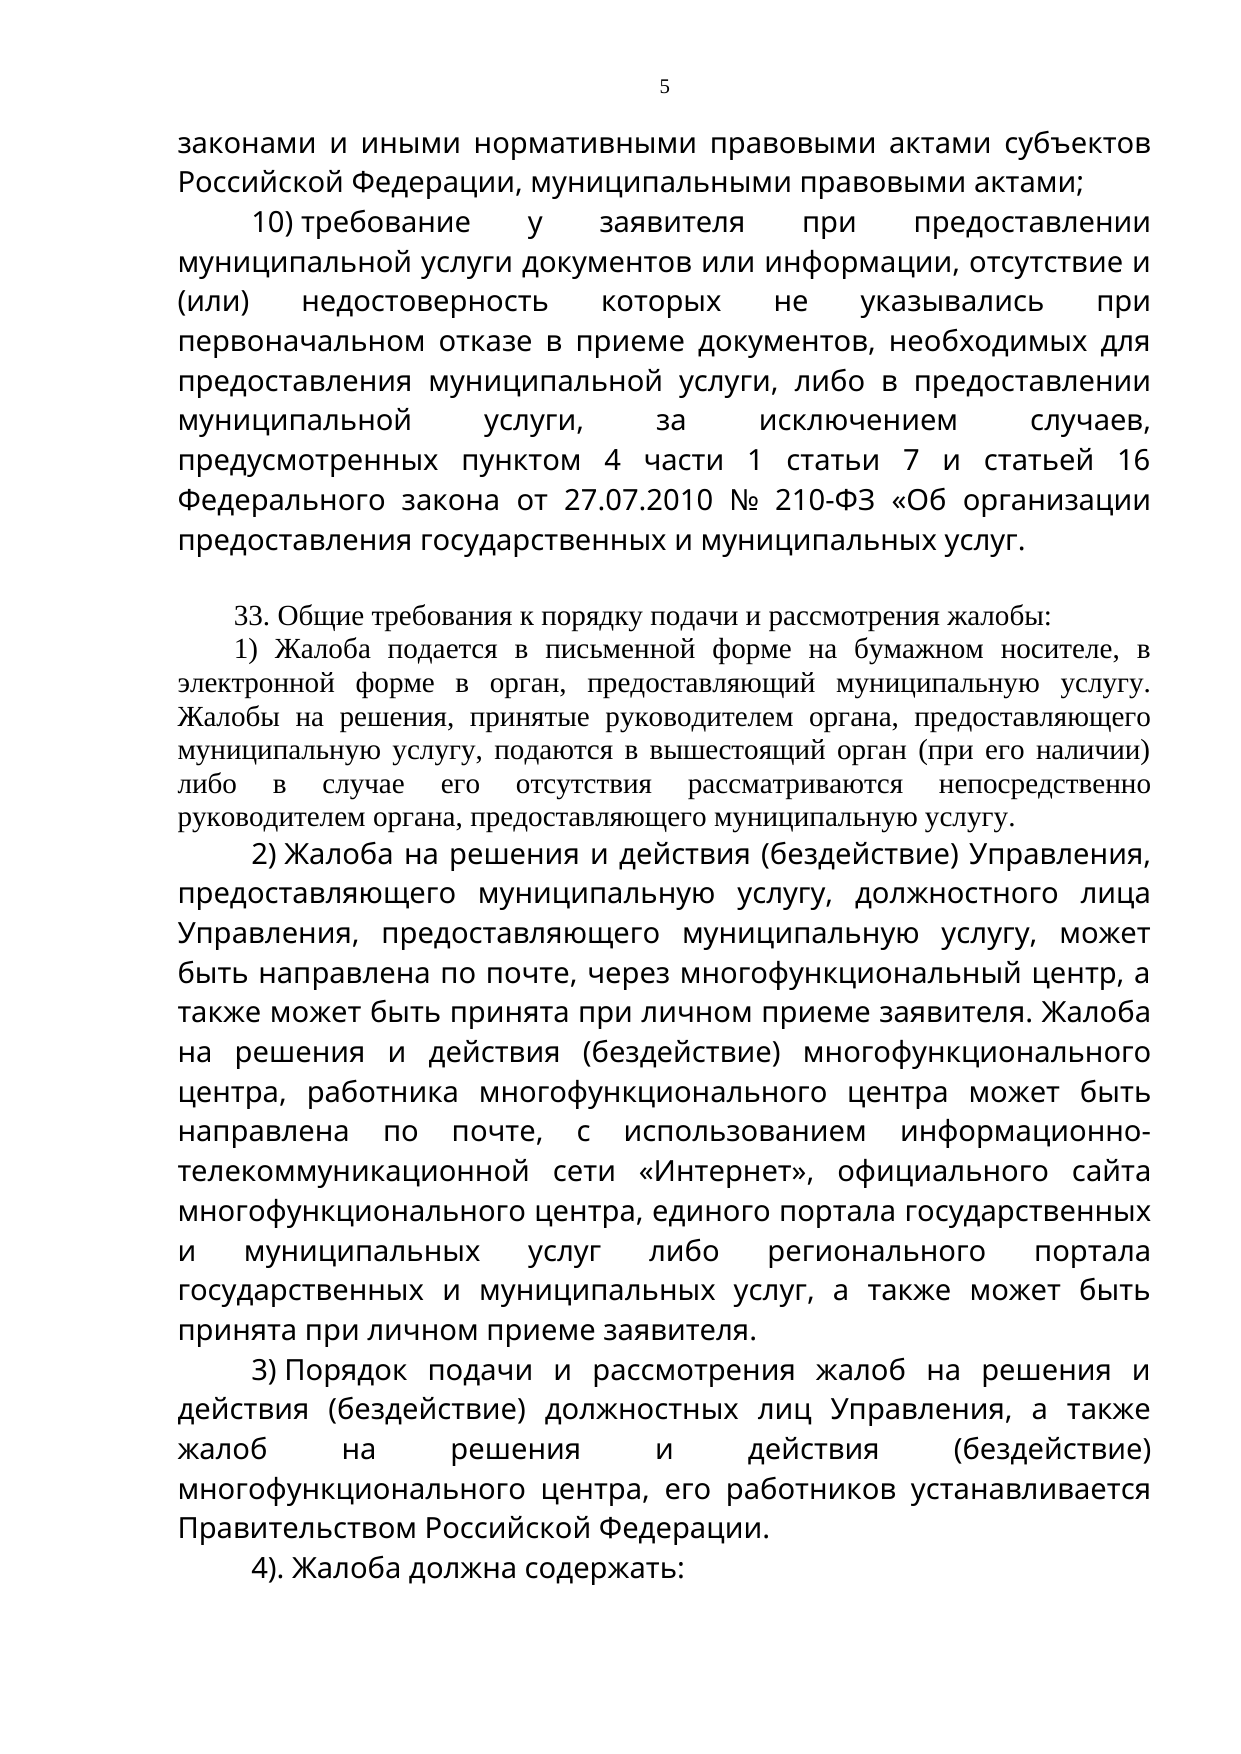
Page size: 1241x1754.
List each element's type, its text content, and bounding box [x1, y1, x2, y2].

text 33. Общие требования к порядку подачи и рассмотрения жалобы: [177, 598, 1152, 632]
text 2) Жалоба на решения и действия (бездействие) Управления, предоставляющего муниципальную услугу, должностного лица Управления, предоставляющего муниципальную услугу, может быть направлена по почте, через многофункциональный центр, а также может быть принята при личном приеме заявителя. Жалоба на решения и действия (бездействие) многофункционального центра, работника многофункционального центра может быть направлена по почте, с использованием информационно-телекоммуникационной сети «Интернет», официального сайта многофункционального центра, единого портала государственных и муниципальных услуг либо регионального портала государственных и муниципальных услуг, а также может быть принята при личном приеме заявителя. [177, 833, 1152, 1349]
text 3) Порядок подачи и рассмотрения жалоб на решения и действия (бездействие) должностных лиц Управления, а также жалоб на решения и действия (бездействие) многофункционального центра, его работников устанавливается Правительством Российской Федерации. [177, 1349, 1152, 1547]
text 1) Жалоба подается в письменной форме на бумажном носителе, в электронной форме в орган, предоставляющий муниципальную услугу. Жалобы на решения, принятые руководителем органа, предоставляющего муниципальную услугу, подаются в вышестоящий орган (при его наличии) либо в случае его отсутствия рассматриваются непосредственно руководителем органа, предоставляющего муниципальную услугу. [177, 632, 1152, 833]
text 4). Жалоба должна содержать: [177, 1547, 1152, 1587]
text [177, 122, 1152, 201]
text 10) требование у заявителя при предоставлении муниципальной услуги документов или информации, отсутствие и (или) недостоверность которых не указывались при первоначальном отказе в приеме документов, необходимых для предоставления муниципальной услуги, либо в предоставлении муниципальной услуги, за исключением случаев, предусмотренных пунктом 4 части 1 статьи 7 и статьей 16 Федерального закона от 27.07.2010 № 210-ФЗ «Об организации предоставления государственных и муниципальных услуг. [177, 201, 1152, 558]
